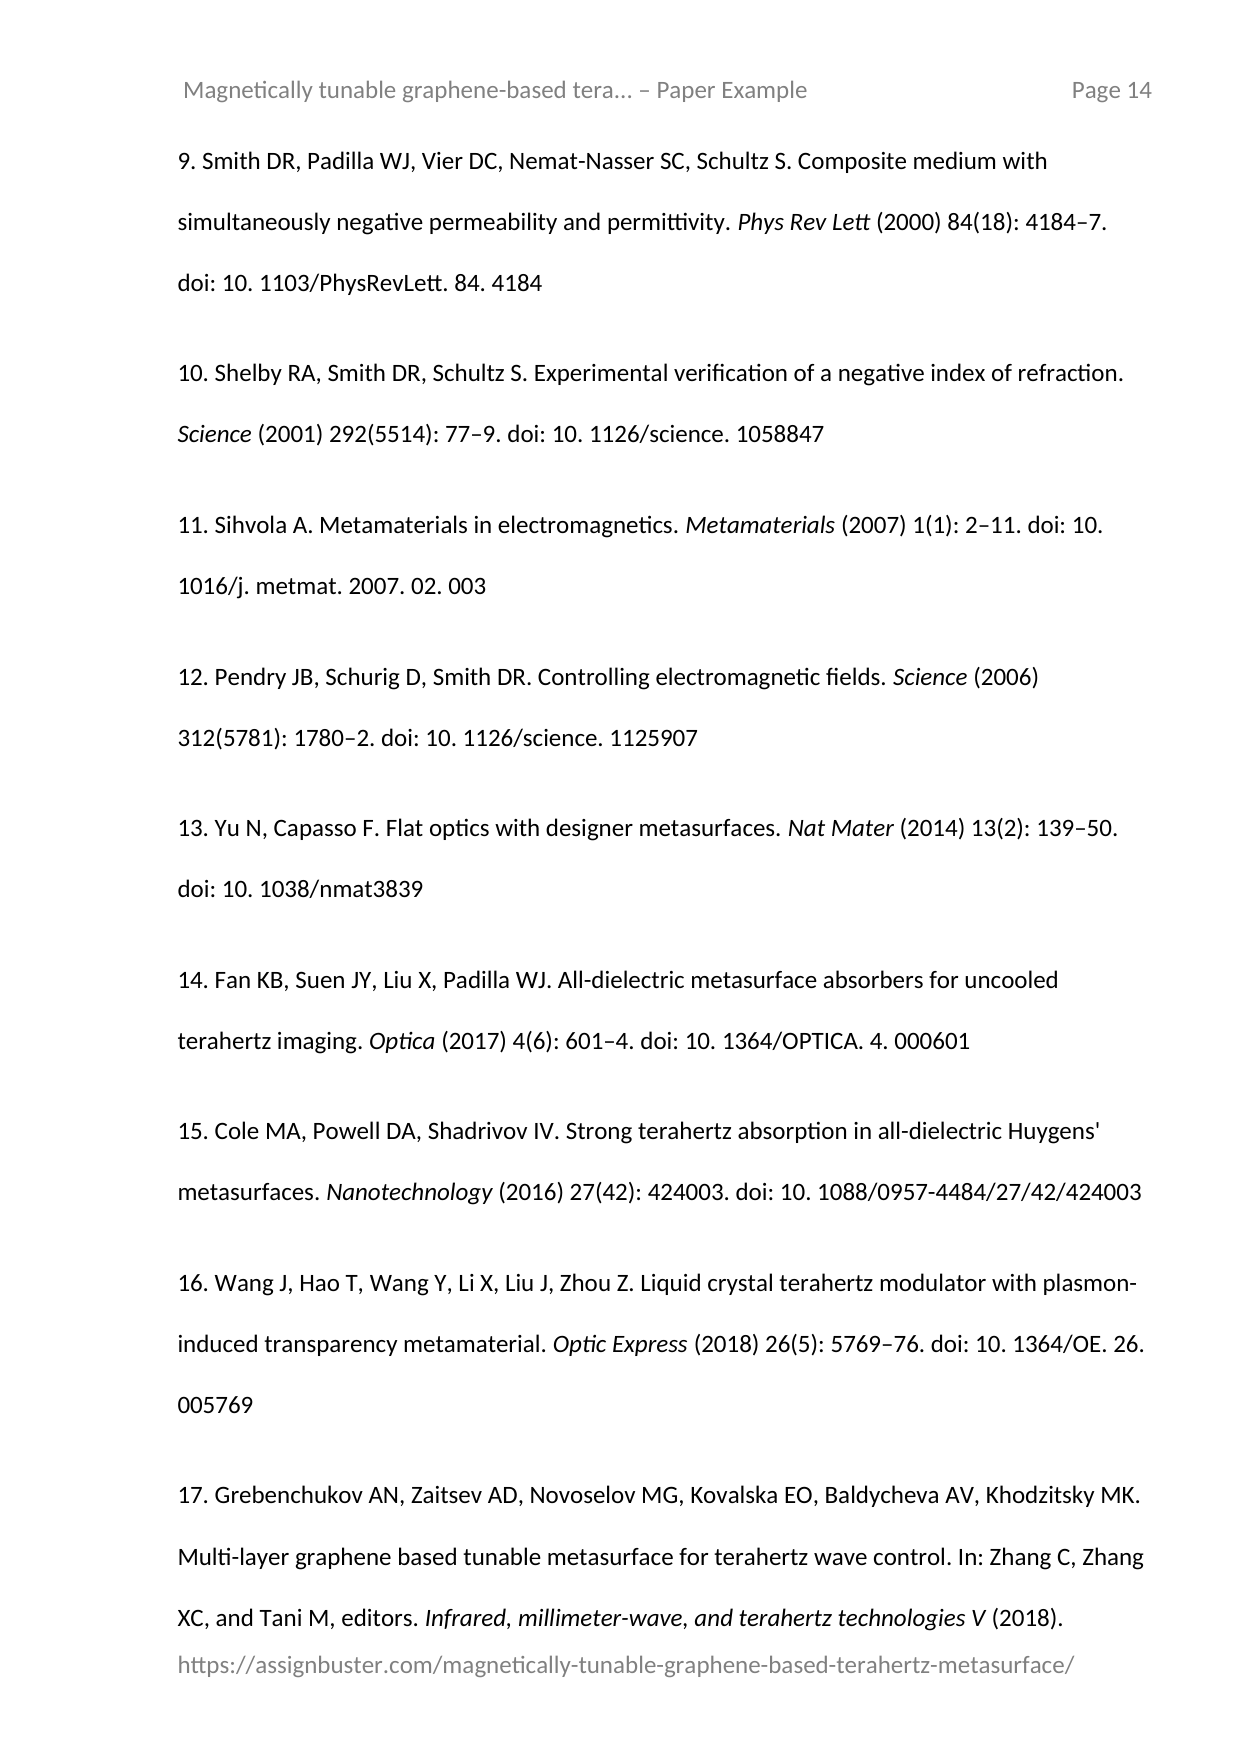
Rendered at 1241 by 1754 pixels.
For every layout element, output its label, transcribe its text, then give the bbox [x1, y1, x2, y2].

text 15. Cole MA, Powell DA, Shadrivov IV. Strong terahertz absorption in all-dielectric Huygens' metasurfaces. Nanotechnology (2016) 27(42): 424003. doi: 10. 1088/0957-4484/27/42/424003 [177, 1115, 1152, 1207]
text 9. Smith DR, Padilla WJ, Vier DC, Nemat-Nasser SC, Schultz S. Composite medium with simultaneously negative permeability and permittivity. Phys Rev Lett (2000) 84(18): 4184–7. doi: 10. 1103/PhysRevLett. 84. 4184 [177, 145, 1152, 298]
text 14. Fan KB, Suen JY, Liu X, Padilla WJ. All-dielectric metasurface absorbers for uncooled terahertz imaging. Optica (2017) 4(6): 601–4. doi: 10. 1364/OPTICA. 4. 000601 [177, 964, 1152, 1055]
text 13. Yu N, Capasso F. Flat optics with designer metasurfaces. Nat Mater (2014) 13(2): 139–50. doi: 10. 1038/nmat3839 [177, 812, 1152, 904]
text 17. Grebenchukov AN, Zaitsev AD, Novoselov MG, Kovalska EO, Baldycheva AV, Khodzitsky MK. Multi-layer graphene based tunable metasurface for terahertz wave control. In: Zhang C, Zhang XC, and Tani M, editors. Infrared, millimeter-wave, and terahertz technologies V (2018). [177, 1479, 1152, 1632]
text 12. Pendry JB, Schurig D, Smith DR. Controlling electromagnetic fields. Science (2006) 312(5781): 1780–2. doi: 10. 1126/science. 1125907 [177, 661, 1152, 752]
text 16. Wang J, Hao T, Wang Y, Li X, Liu J, Zhou Z. Liquid crystal terahertz modulator with plasmon-induced transparency metamaterial. Optic Express (2018) 26(5): 5769–76. doi: 10. 1364/OE. 26. 005769 [177, 1267, 1152, 1419]
text 11. Sihvola A. Metamaterials in electromagnetics. Metamaterials (2007) 1(1): 2–11. doi: 10. 1016/j. metmat. 2007. 02. 003 [177, 509, 1152, 601]
text 10. Shelby RA, Smith DR, Schultz S. Experimental verification of a negative index of refraction. Science (2001) 292(5514): 77–9. doi: 10. 1126/science. 1058847 [177, 358, 1152, 449]
